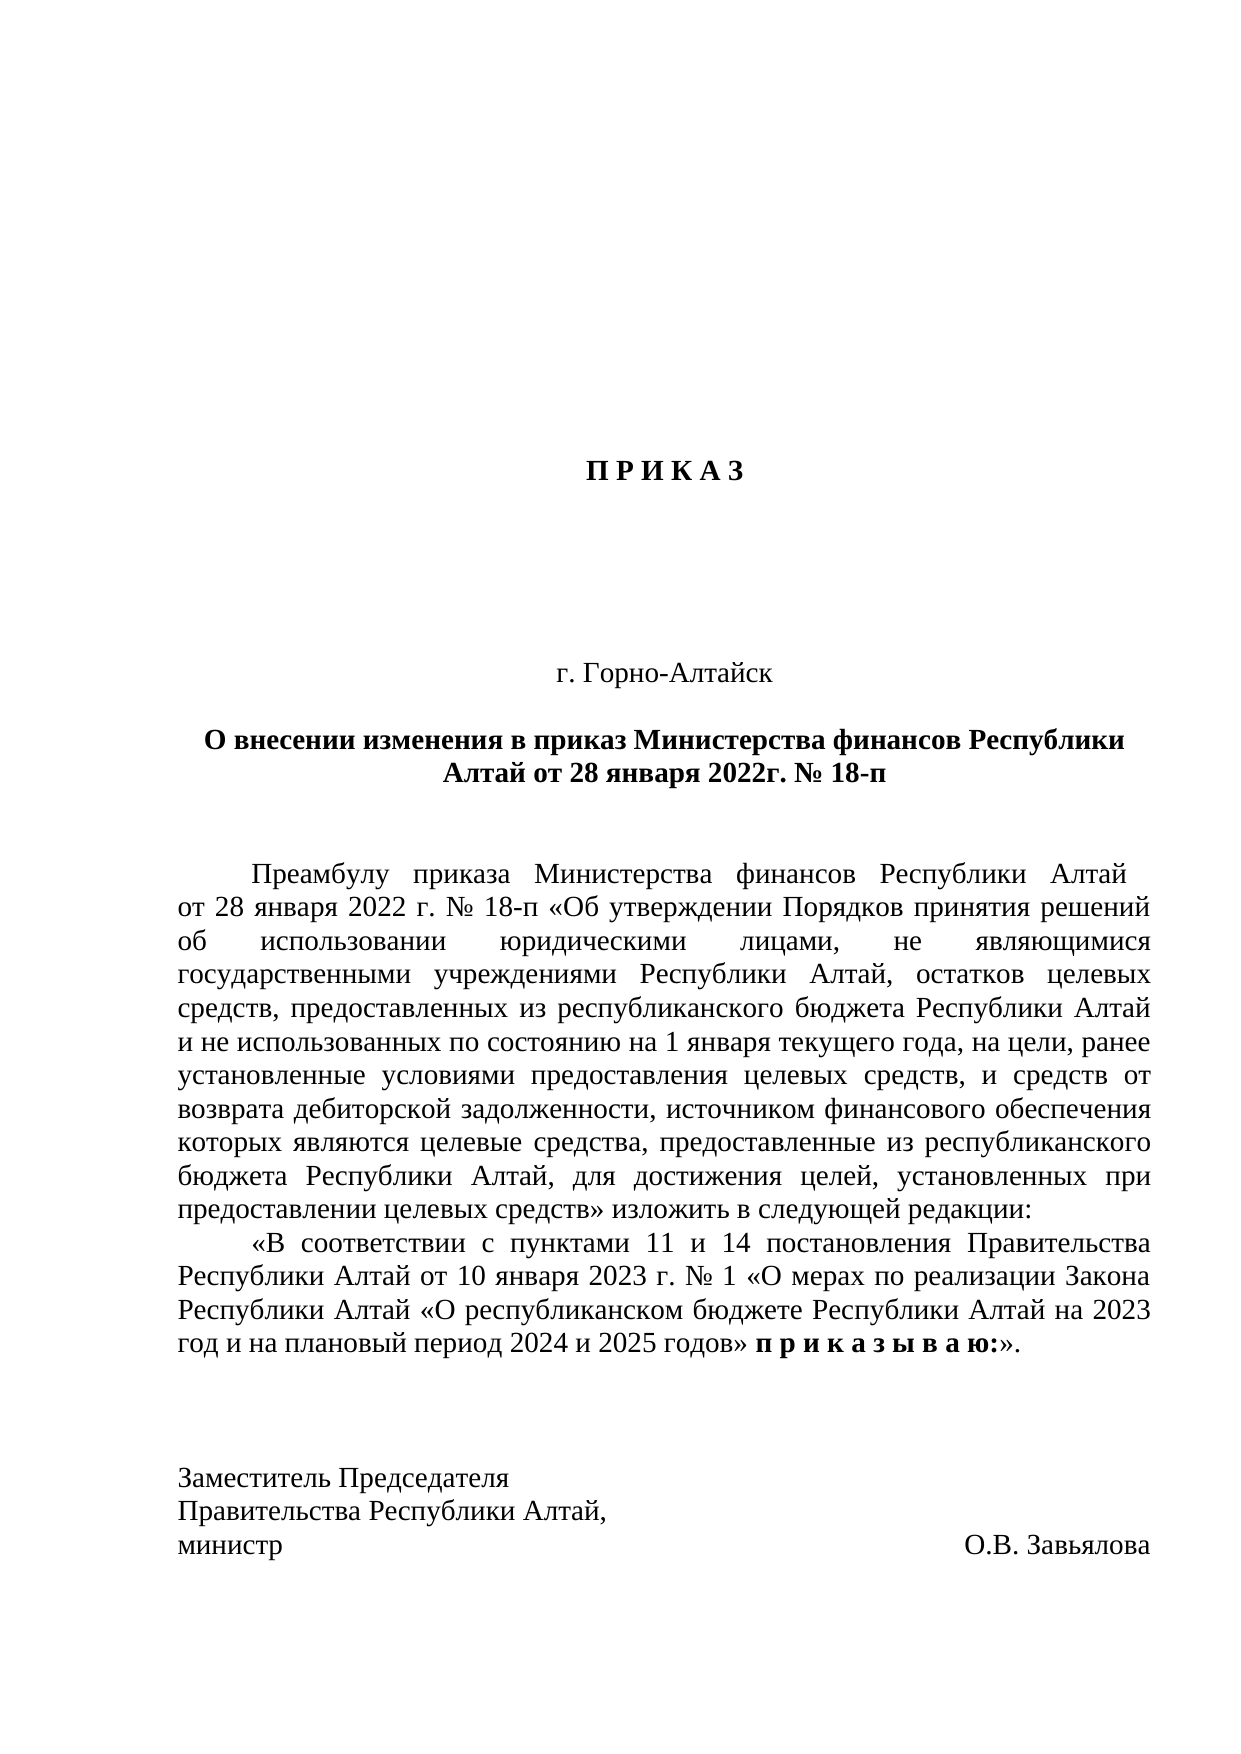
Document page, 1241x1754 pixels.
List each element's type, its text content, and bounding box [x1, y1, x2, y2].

text министр О.В. Завьялова [177, 1527, 1152, 1560]
text «В соответствии с пунктами 11 и 14 постановления Правительства Республики Алтай от 10 января 2023 г. № 1 «О мерах по реализации Закона Республики Алтай «О республиканском бюджете Республики Алтай на 2023 год и на плановый период 2024 и 2025 годов» п р и к а з ы в а ю:». [177, 1225, 1152, 1359]
text Заместитель Председателя [177, 1460, 1152, 1493]
text О внесении изменения в приказ Министерства финансов Республики Алтай от 28 января 2022г. № 18-п [177, 722, 1152, 789]
text Преамбулу приказа Министерства финансов Республики Алтай от 28 января 2022 г. № 18-п «Об утверждении Порядков принятия решений об использовании юридическими лицами, не являющимися государственными учреждениями Республики Алтай, остатков целевых средств, предоставленных из республиканского бюджета Республики Алтай и не использованных по состоянию на 1 января текущего года, на цели, ранее установленные условиями предоставления целевых средств, и средств от возврата дебиторской задолженности, источником финансового обеспечения которых являются целевые средства, предоставленные из республиканского бюджета Республики Алтай, для достижения целей, установленных при предоставлении целевых средств» изложить в следующей редакции: [177, 856, 1152, 1225]
text П Р И К А З [177, 453, 1152, 487]
text Правительства Республики Алтай, [177, 1493, 1152, 1527]
text г. Горно-Алтайск [177, 655, 1152, 688]
